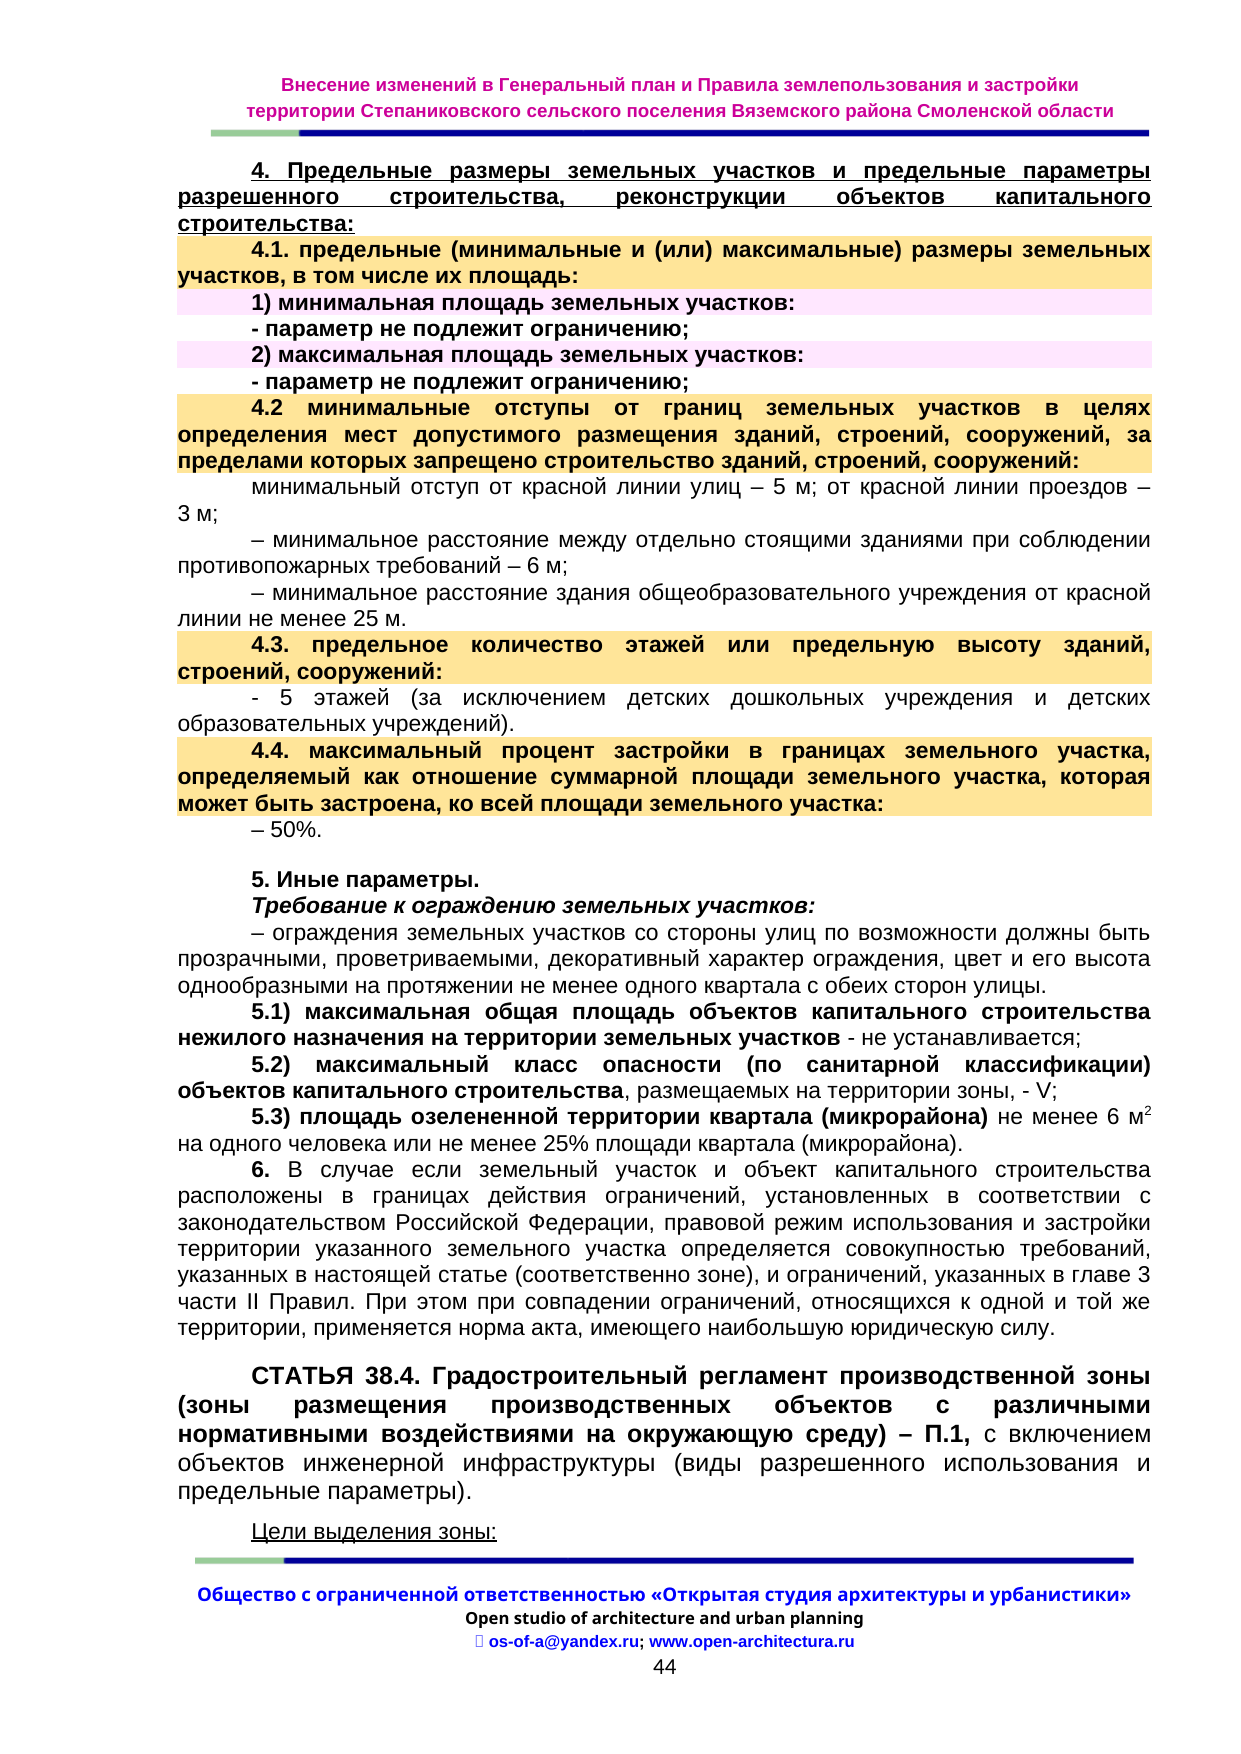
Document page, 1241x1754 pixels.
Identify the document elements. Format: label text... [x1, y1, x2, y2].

text 1) минимальная площадь земельных участков: [177, 289, 1152, 315]
text – минимальное расстояние между отдельно стоящими зданиями при соблюдении противопожарных требований – 6 м; [177, 526, 1152, 579]
text – ограждения земельных участков со стороны улиц по возможности должны быть прозрачными, проветриваемыми, декоративный характер ограждения, цвет и его высота однообразными на протяжении не менее одного квартала с обеих сторон улицы. [177, 919, 1152, 998]
picture [210, 125, 1150, 142]
text - 5 этажей (за исключением детских дошкольных учреждения и детских образовательных учреждений). [177, 684, 1152, 737]
text 5.2) максимальный класс опасности (по санитарной классификации) объектов капитального строительства, размещаемых на территории зоны, - V; [177, 1051, 1152, 1103]
text 4.2 минимальные отступы от границ земельных участков в целях определения мест допустимого размещения зданий, строений, сооружений, за пределами которых запрещено строительство зданий, строений, сооружений: [177, 394, 1152, 473]
text Требование к ограждению земельных участков: [177, 892, 1152, 919]
text 5. Иные параметры. [177, 866, 1152, 892]
text - параметр не подлежит ограничению; [177, 315, 1152, 341]
text 4. Предельные размеры земельных участков и предельные параметры разрешенного строительства, реконструкции объектов капитального строительства: [177, 157, 1152, 206]
text – 50%. [177, 816, 1152, 842]
text 4.1. предельные (минимальные и (или) максимальные) размеры земельных участков, в том числе их площадь: [177, 236, 1152, 289]
text – минимальное расстояние здания общеобразовательного учреждения от красной линии не менее 25 м. [177, 579, 1152, 631]
text 6. В случае если земельный участок и объект капитального строительства расположены в границах действия ограничений, установленных в соответствии с законодательством Российской Федерации, правовой режим использования и застройки территории указанного земельного участка определяется совокупностью требований, указанных в настоящей статье (соответственно зоне), и ограничений, указанных в главе 3 части II Правил. При этом при совпадении ограничений, относящихся к одной и той же территории, применяется норма акта, имеющего наибольшую юридическую силу. [177, 1156, 1152, 1341]
text 5.3) площадь озелененной территории квартала (микрорайона) не менее 6 м2 на одного человека или не менее 25% площади квартала (микрорайона). [177, 1103, 1152, 1156]
text 4. Предельные размеры земельных участков и предельные параметры разрешенного строительства, реконструкции объектов капитального строительства: [177, 207, 1152, 236]
text 2) максимальная площадь земельных участков: [177, 341, 1152, 368]
text СТАТЬЯ 38.4. Градостроительный регламент производственной зоны (зоны размещения производственных объектов с различными нормативными воздействиями на окружающую среду) – П.1, с включением объектов инженерной инфраструктуры (виды разрешенного использования и предельные параметры). [177, 1361, 1152, 1505]
text 4.4. максимальный процент застройки в границах земельного участка, определяемый как отношение суммарной площади земельного участка, которая может быть застроена, ко всей площади земельного участка: [177, 737, 1152, 816]
picture [195, 1553, 1134, 1569]
text 4.3. предельное количество этажей или предельную высоту зданий, строений, сооружений: [177, 631, 1152, 684]
text 5.1) максимальная общая площадь объектов капитального строительства нежилого назначения на территории земельных участков - не устанавливается; [177, 998, 1152, 1051]
text - параметр не подлежит ограничению; [177, 368, 1152, 394]
text Цели выделения зоны: [177, 1518, 1152, 1544]
text минимальный отступ от красной линии улиц – 5 м; от красной линии проездов – 3 м; [177, 473, 1152, 526]
